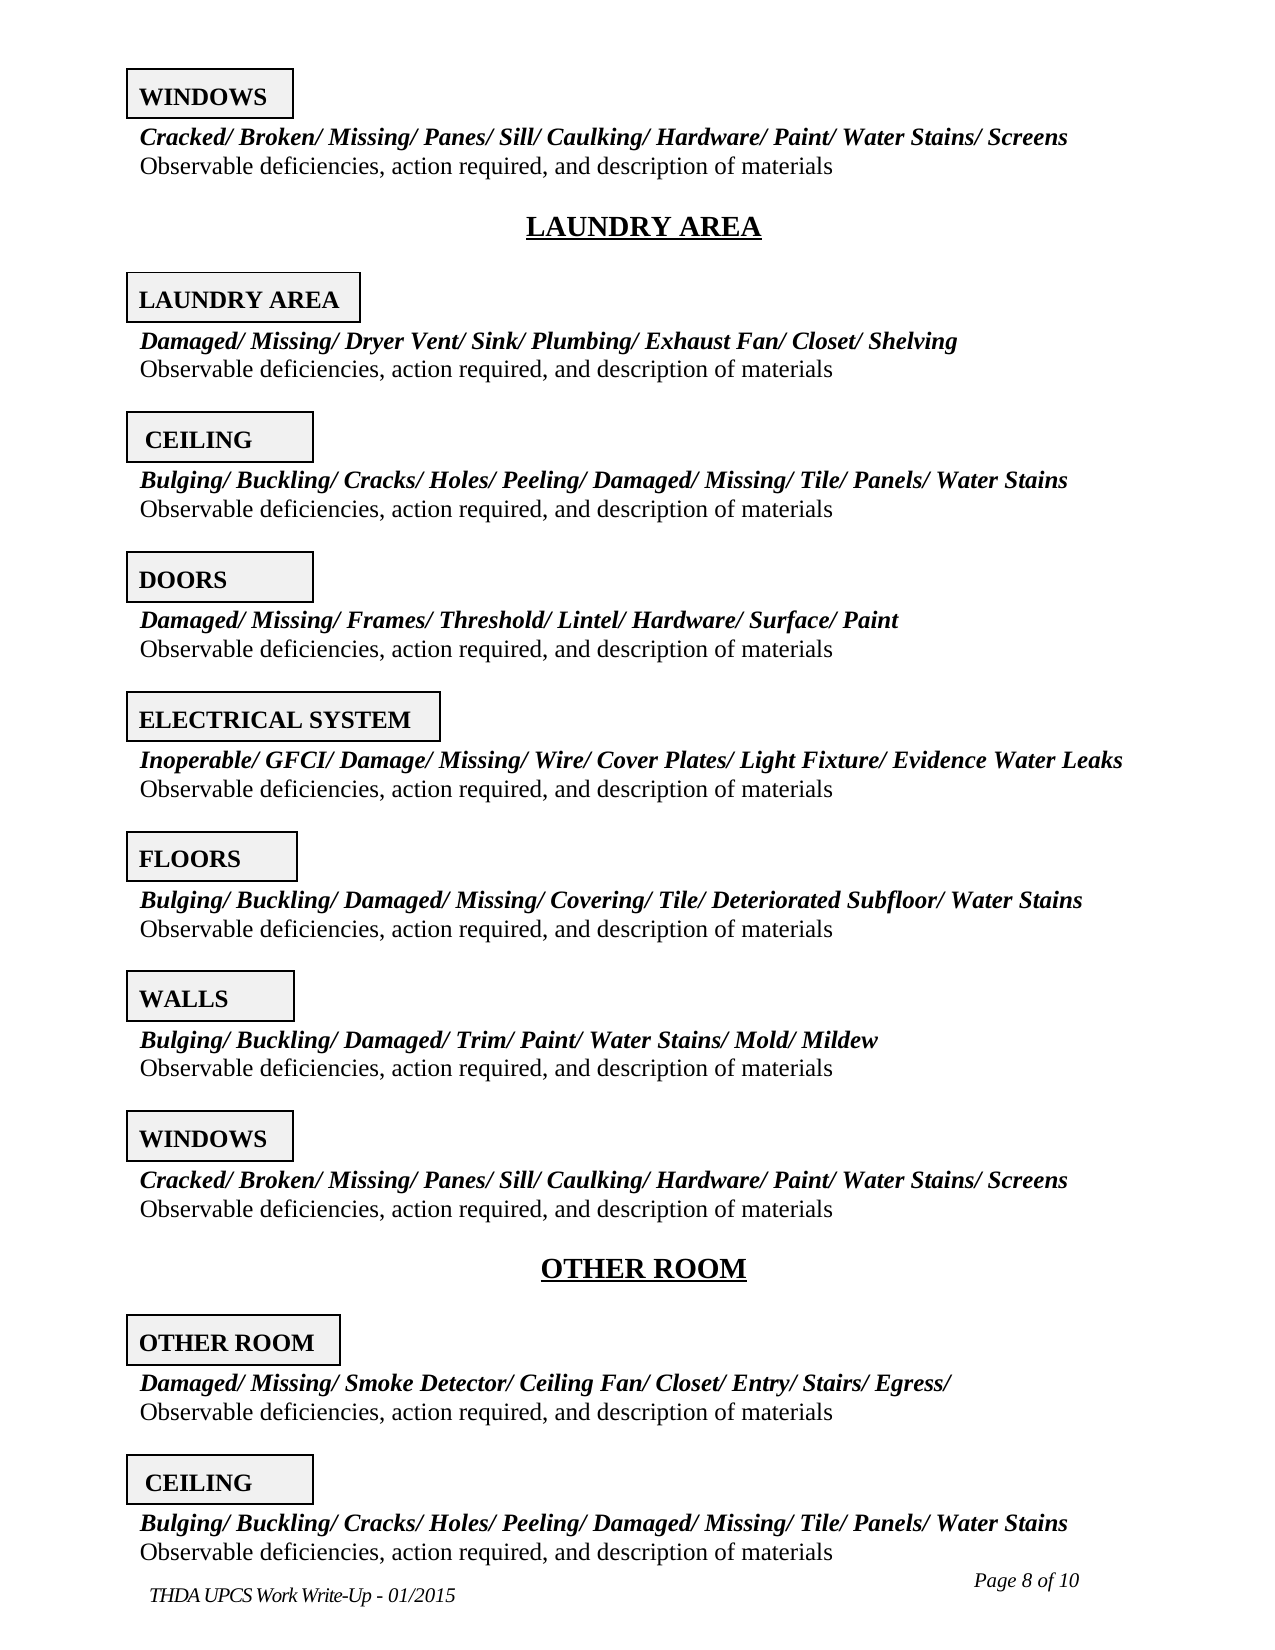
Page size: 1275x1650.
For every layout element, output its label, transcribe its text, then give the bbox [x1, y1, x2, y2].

text Cracked/ Broken/ Missing/ Panes/ Sill/ Caulking/ Hardware/ Paint/ Water Stains/ Screens [139, 1165, 1148, 1193]
text Bulging/ Buckling/ Damaged/ Trim/ Paint/ Water Stains/ Mold/ Mildew [139, 1025, 1148, 1053]
text LAUNDRY AREA [139, 209, 1148, 242]
text Bulging/ Buckling/ Cracks/ Holes/ Peeling/ Damaged/ Missing/ Tile/ Panels/ Water Stains [139, 1508, 1148, 1537]
text Cracked/ Broken/ Missing/ Panes/ Sill/ Caulking/ Hardware/ Paint/ Water Stains/ Screens [139, 122, 1148, 151]
text Bulging/ Buckling/ Damaged/ Missing/ Covering/ Tile/ Deteriorated Subfloor/ Water Stains [139, 885, 1148, 914]
subtitle Damaged/ Missing/ Dryer Vent/ Sink/ Plumbing/ Exhaust Fan/ Closet/ Shelving [139, 326, 1148, 354]
text Observable deficiencies, action required, and description of materials [139, 1053, 1148, 1082]
text Observable deficiencies, action required, and description of materials [127, 1397, 1148, 1426]
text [139, 1537, 1148, 1566]
text Observable deficiencies, action required, and description of materials [127, 354, 1148, 383]
text Inoperable/ GFCI/ Damage/ Missing/ Wire/ Cover Plates/ Light Fixture/ Evidence Water Leaks [139, 745, 1148, 774]
text Observable deficiencies, action required, and description of materials [139, 914, 1148, 942]
text Observable deficiencies, action required, and description of materials [139, 494, 1148, 523]
text Observable deficiencies, action required, and description of materials [139, 774, 1148, 803]
subtitle Damaged/ Missing/ Smoke Detector/ Ceiling Fan/ Closet/ Entry/ Stairs/ Egress/ [139, 1368, 1148, 1397]
text Damaged/ Missing/ Frames/ Threshold/ Lintel/ Hardware/ Surface/ Paint [139, 605, 1148, 634]
text Observable deficiencies, action required, and description of materials [139, 1194, 1148, 1222]
text Bulging/ Buckling/ Cracks/ Holes/ Peeling/ Damaged/ Missing/ Tile/ Panels/ Water Stains [139, 466, 1148, 494]
text Observable deficiencies, action required, and description of materials [139, 634, 1148, 663]
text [139, 151, 1148, 180]
text OTHER ROOM [139, 1251, 1148, 1285]
